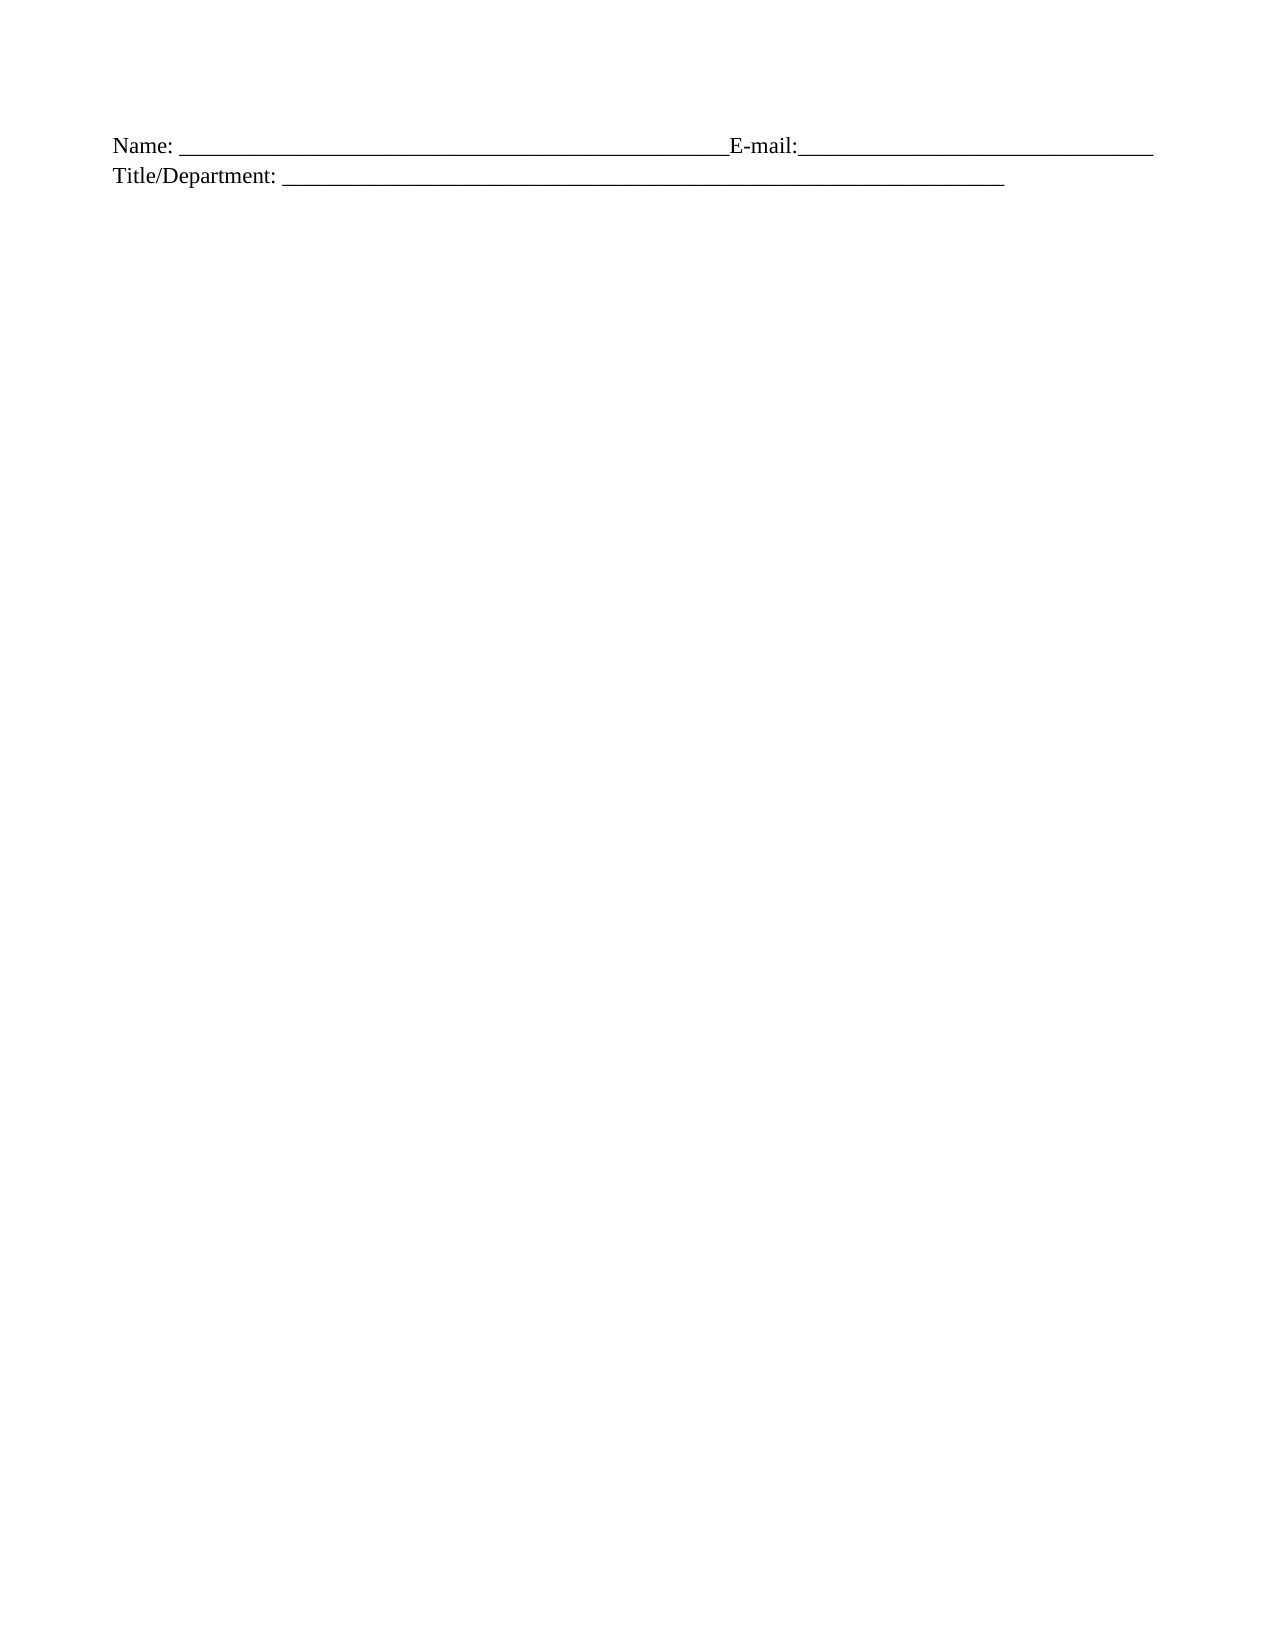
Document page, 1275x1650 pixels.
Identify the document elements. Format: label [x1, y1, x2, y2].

text [112, 132, 1162, 188]
